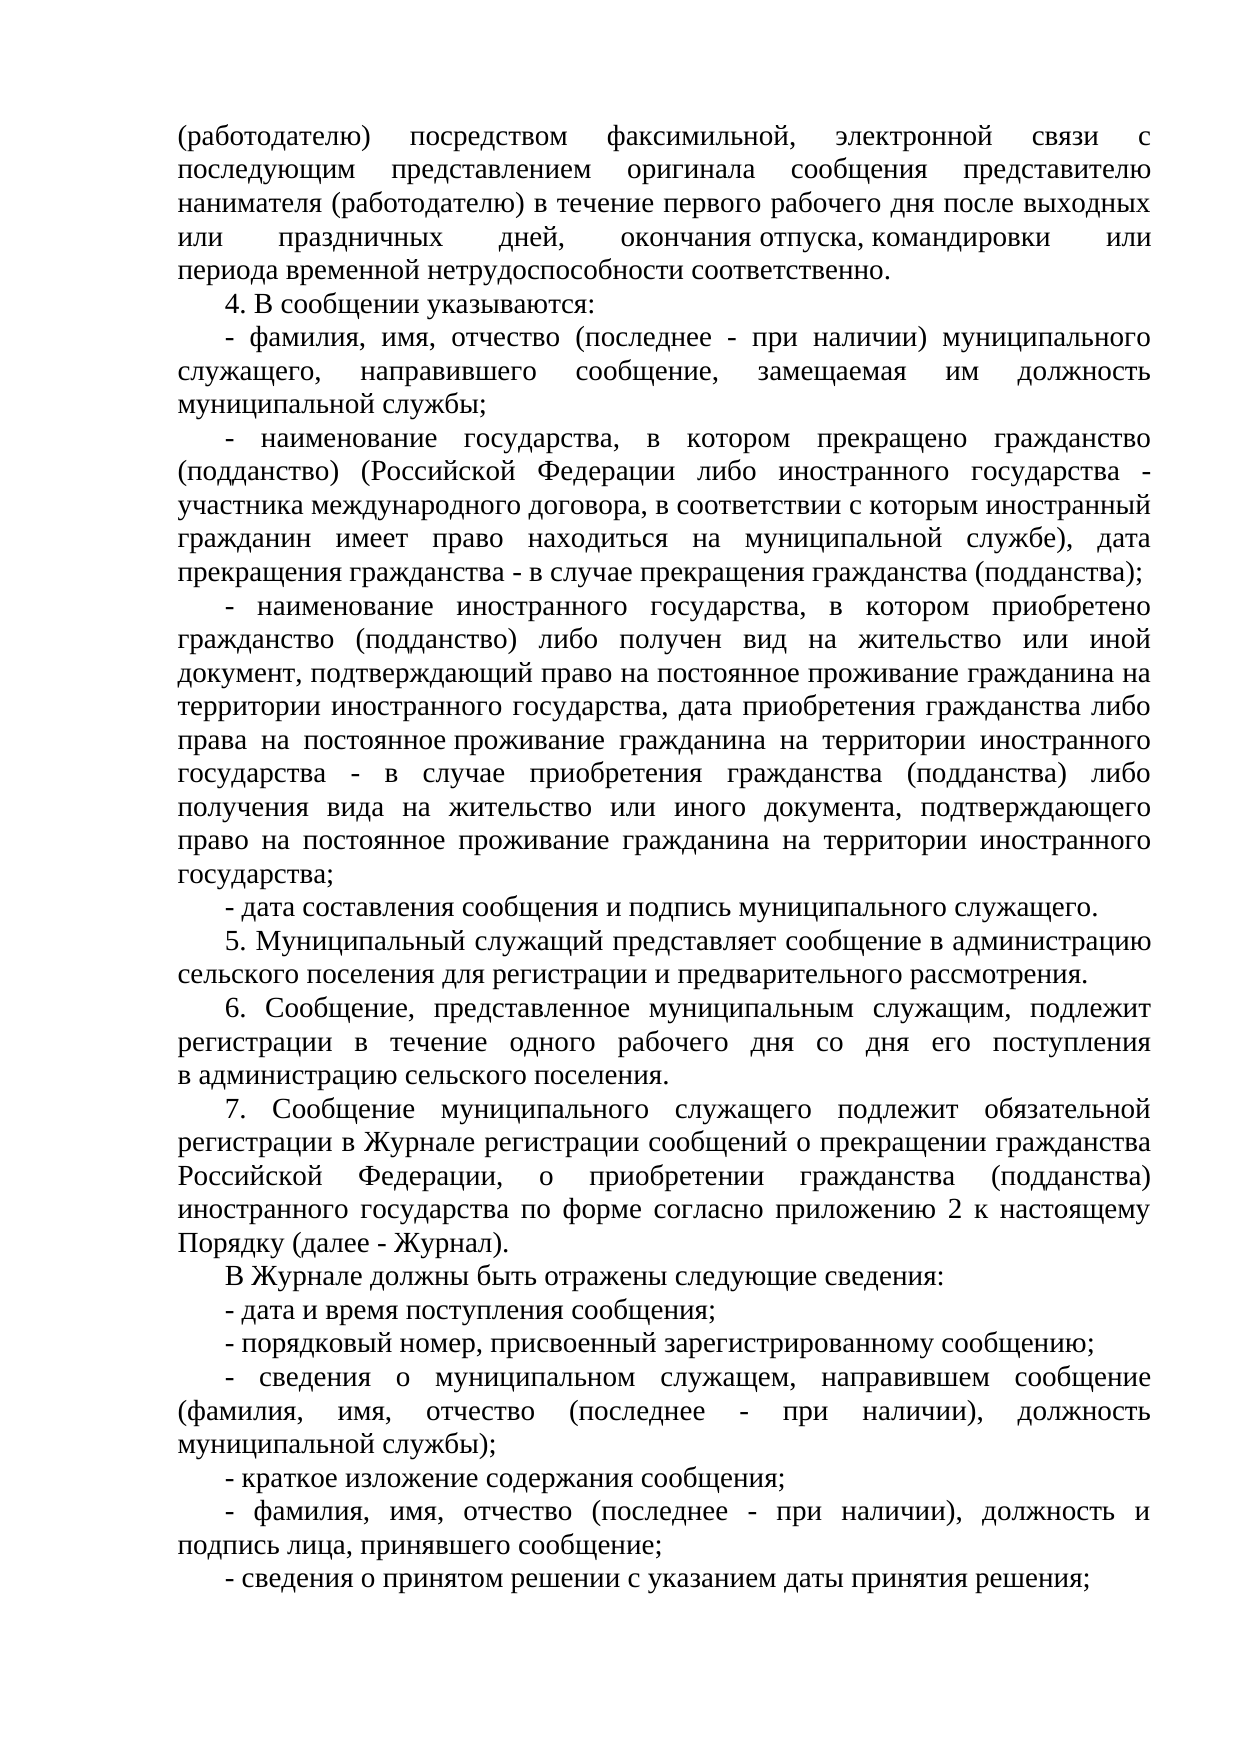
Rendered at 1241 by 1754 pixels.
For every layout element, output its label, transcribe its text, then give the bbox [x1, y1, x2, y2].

text В Журнале должны быть отражены следующие сведения: [177, 1258, 1152, 1292]
text 4. В сообщении указываются: [177, 286, 1152, 319]
text 6. Сообщение, представленное муниципальным служащим, подлежит регистрации в течение одного рабочего дня со дня его поступления в администрацию сельского поселения. [177, 990, 1152, 1091]
text - наименование иностранного государства, в котором приобретено гражданство (подданство) либо получен вид на жительство или иной документ, подтверждающий право на постоянное проживание гражданина на территории иностранного государства, дата приобретения гражданства либо права на постоянное проживание гражданина на территории иностранного государства - в случае приобретения гражданства (подданства) либо получения вида на жительство или иного документа, подтверждающего право на постоянное проживание гражданина на территории иностранного государства; [177, 588, 1152, 889]
text - наименование государства, в котором прекращено гражданство (подданство) (Российской Федерации либо иностранного государства - участника международного договора, в соответствии с которым иностранный гражданин имеет право находиться на муниципальной службе), дата прекращения гражданства - в случае прекращения гражданства (подданства); [177, 420, 1152, 588]
text - фамилия, имя, отчество (последнее - при наличии), должность и подпись лица, принявшего сообщение; [177, 1493, 1152, 1560]
text - сведения о муниципальном служащем, направившем сообщение (фамилия, имя, отчество (последнее - при наличии), должность муниципальной службы); [177, 1359, 1152, 1460]
text - порядковый номер, присвоенный зарегистрированному сообщению; [177, 1326, 1152, 1359]
text - фамилия, имя, отчество (последнее - при наличии) муниципального служащего, направившего сообщение, замещаемая им должность муниципальной службы; [177, 319, 1152, 420]
text 5. Муниципальный служащий представляет сообщение в администрацию сельского поселения для регистрации и предварительного рассмотрения. [177, 923, 1152, 990]
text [177, 118, 1152, 286]
text - дата составления сообщения и подпись муниципального служащего. [177, 889, 1152, 923]
text - сведения о принятом решении с указанием даты принятия решения; [177, 1560, 1152, 1594]
text - краткое изложение содержания сообщения; [177, 1460, 1152, 1493]
text - дата и время поступления сообщения; [177, 1292, 1152, 1326]
text 7. Сообщение муниципального служащего подлежит обязательной регистрации в Журнале регистрации сообщений о прекращении гражданства Российской Федерации, о приобретении гражданства (подданства) иностранного государства по форме согласно приложению 2 к настоящему Порядку (далее - Журнал). [177, 1091, 1152, 1258]
